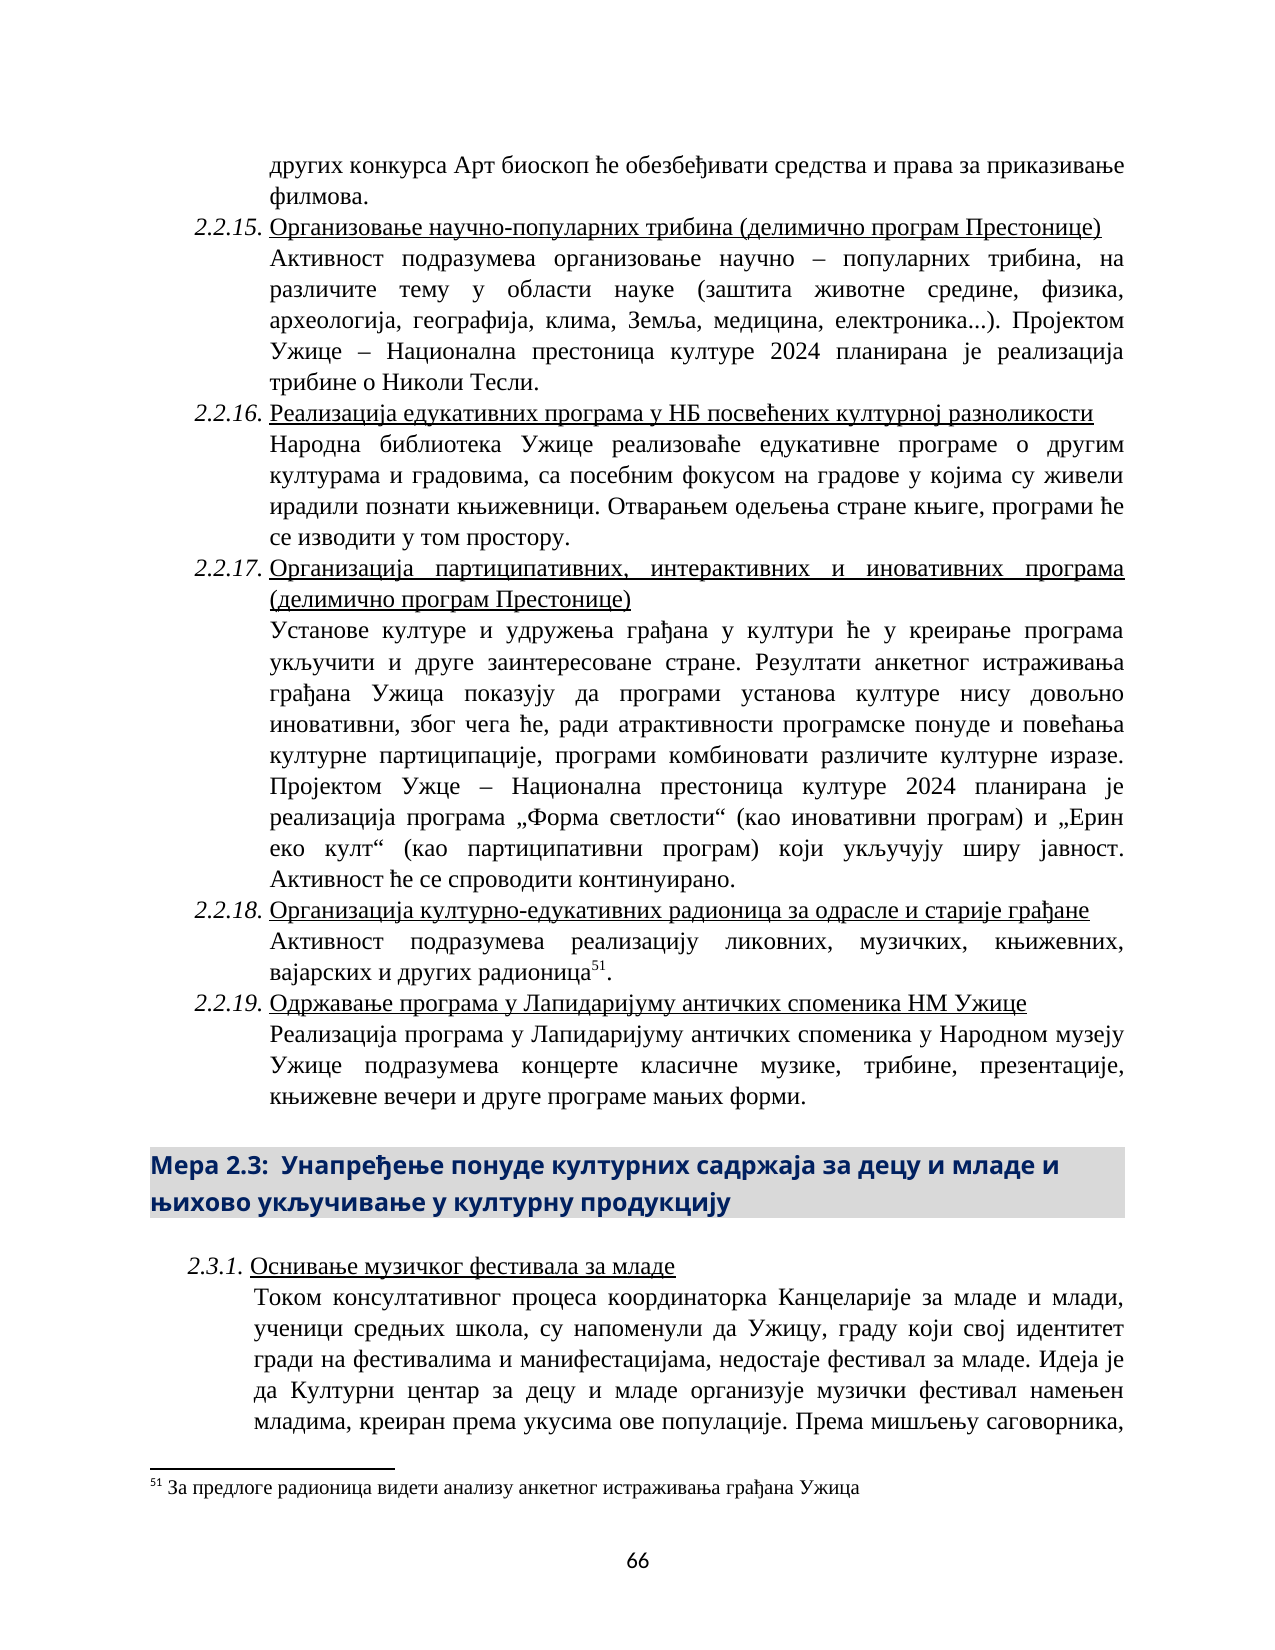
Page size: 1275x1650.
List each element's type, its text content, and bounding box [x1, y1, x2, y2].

text 2.3.1. Оснивање музичког фестивала за младе [150, 1251, 1125, 1280]
list Активност подразумева организовање научно – популарних трибина, на различите тему у области науке (заштита животне средине, физика, археологија, географија, клима, Земља, медицина, електроника...). Пројектом Ужице – Национална престоница културе 2024 планирана је реализација трибине о Николи Тесли. [269, 243, 1125, 396]
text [253, 1282, 1125, 1435]
list Организација културно-едукативних радионица за одрасле и старије грађане [194, 895, 1125, 924]
list Реализација програма у Лапидаријуму античких споменика у Народном музеју Ужице подразумева концерте класичне музике, трибине, презентације, књижевне вечери и друге програме мањих форми. [269, 1019, 1125, 1110]
list Организација партиципативних, интерактивних и иновативних програма (делимично програм Престонице) [194, 553, 1125, 613]
list Народна библиотека Ужице реализоваће едукативне програме о другим културама и градовима, са посебним фокусом на градове у којима су живели ирадили познати књижевници. Отварањем одељења стране књиге, програми ће се изводити у том простору. [269, 429, 1125, 551]
list Организовање научно-популарних трибина (делимично програм Престонице) [194, 212, 1125, 241]
list Реализација едукативних програма у НБ посвећених културној разноликости [194, 398, 1125, 427]
subtitle Мера 2.3: Унапређење понуде културних садржаја за децу и младе и њихово укључивање у културну продукцију [150, 1147, 1125, 1218]
list Одржавање програма у Лапидаријуму античких споменика НМ Ужице [194, 988, 1125, 1017]
list Установе културе и удружења грађана у култури ће у креирање програма укључити и друге заинтересоване стране. Резултати анкетног истраживања грађана Ужица показују да програми установа културе нису довољно иновативни, због чега ће, ради атрактивности програмске понуде и повећања културне партиципације, програми комбиновати различите културне изразе. Пројектом Ужце – Национална престоница културе 2024 планирана је реализација програма „Форма светлости“ (као иновативни програм) и „Ерин еко култ“ (као партиципативни програм) који укључују ширу јавност. Активност ће се спроводити континуирано. [269, 616, 1125, 893]
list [269, 150, 1125, 210]
list Активност подразумева реализацију ликовних, музичких, књижевних, вајарских и других радионица. [269, 926, 1125, 986]
